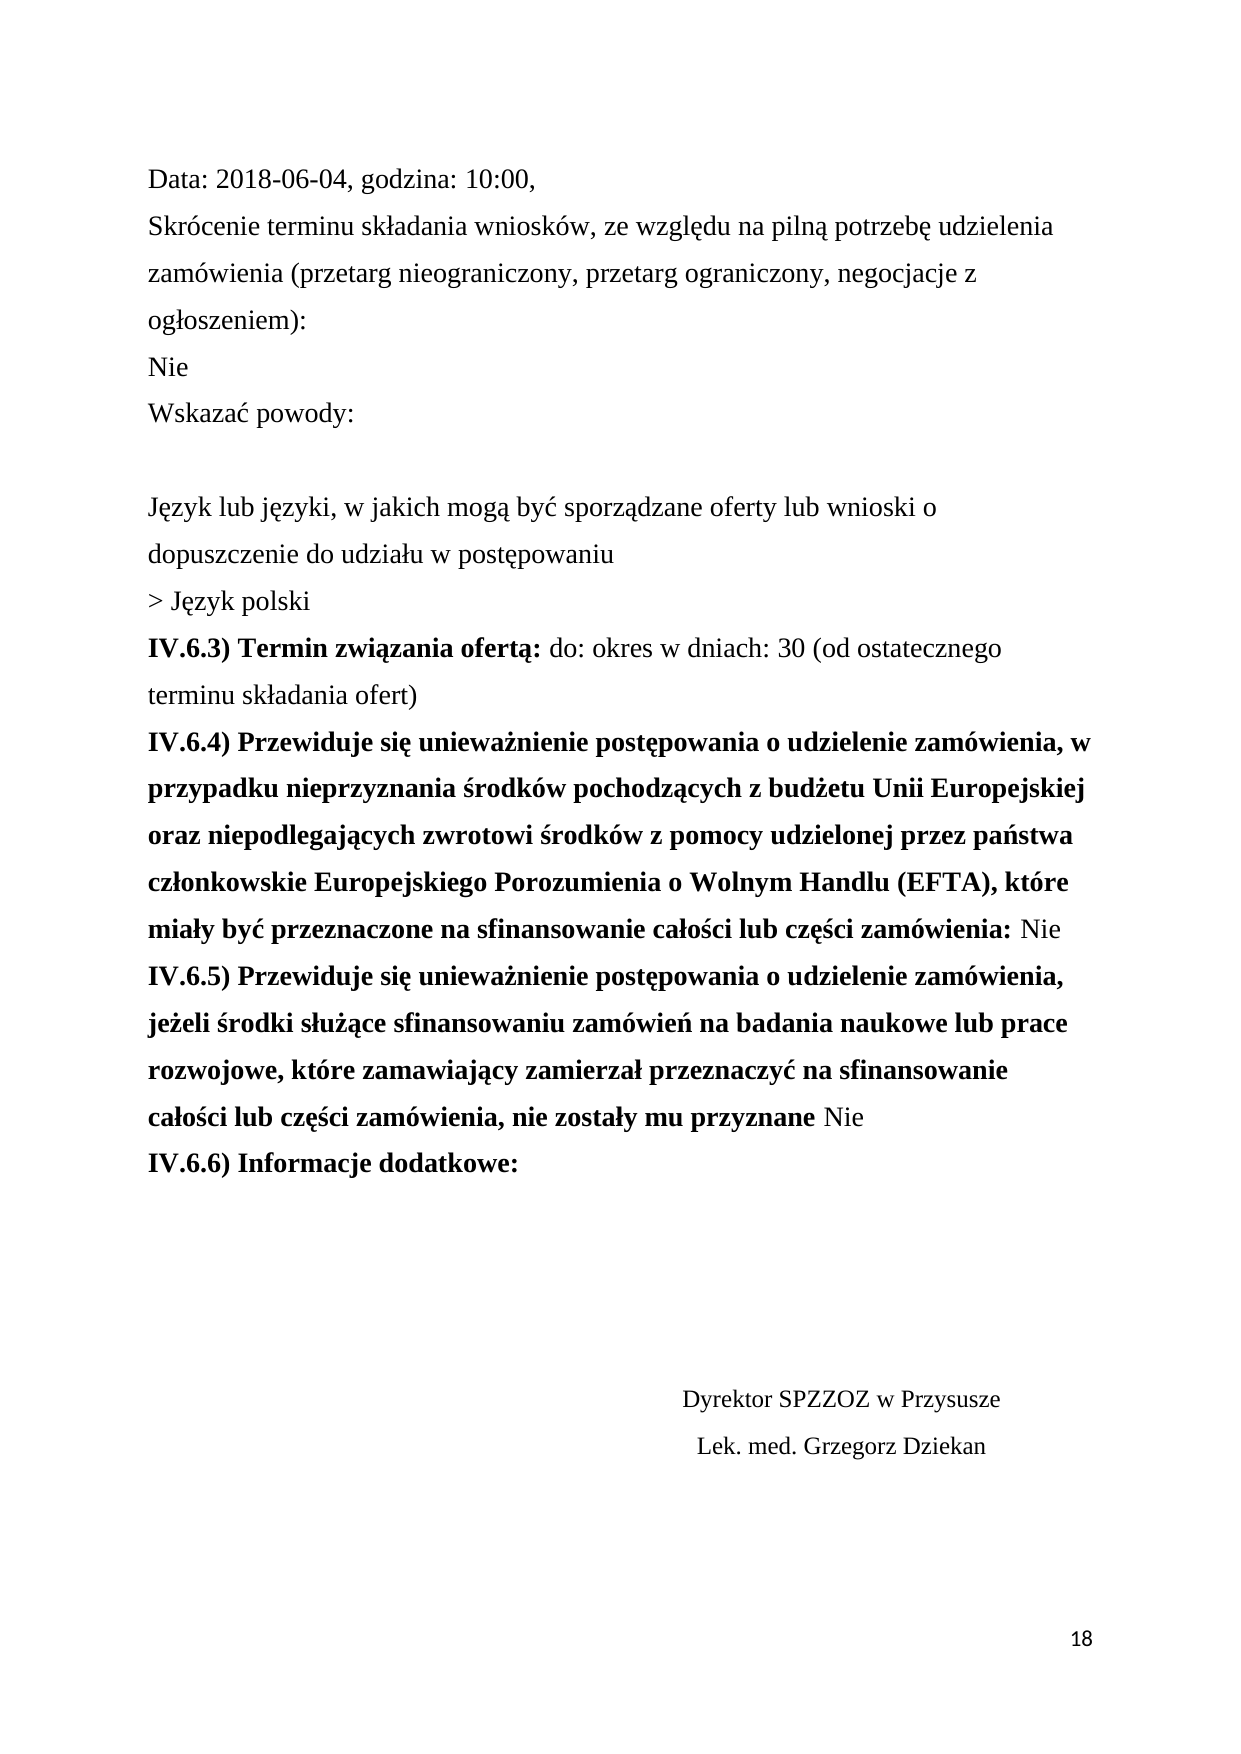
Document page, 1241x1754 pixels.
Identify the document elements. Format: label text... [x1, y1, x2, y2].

text Lek. med. Grzegorz Dziekan [590, 1413, 1093, 1460]
text Dyrektor SPZZOZ w Przysusze [590, 1366, 1093, 1413]
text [148, 148, 1093, 1226]
